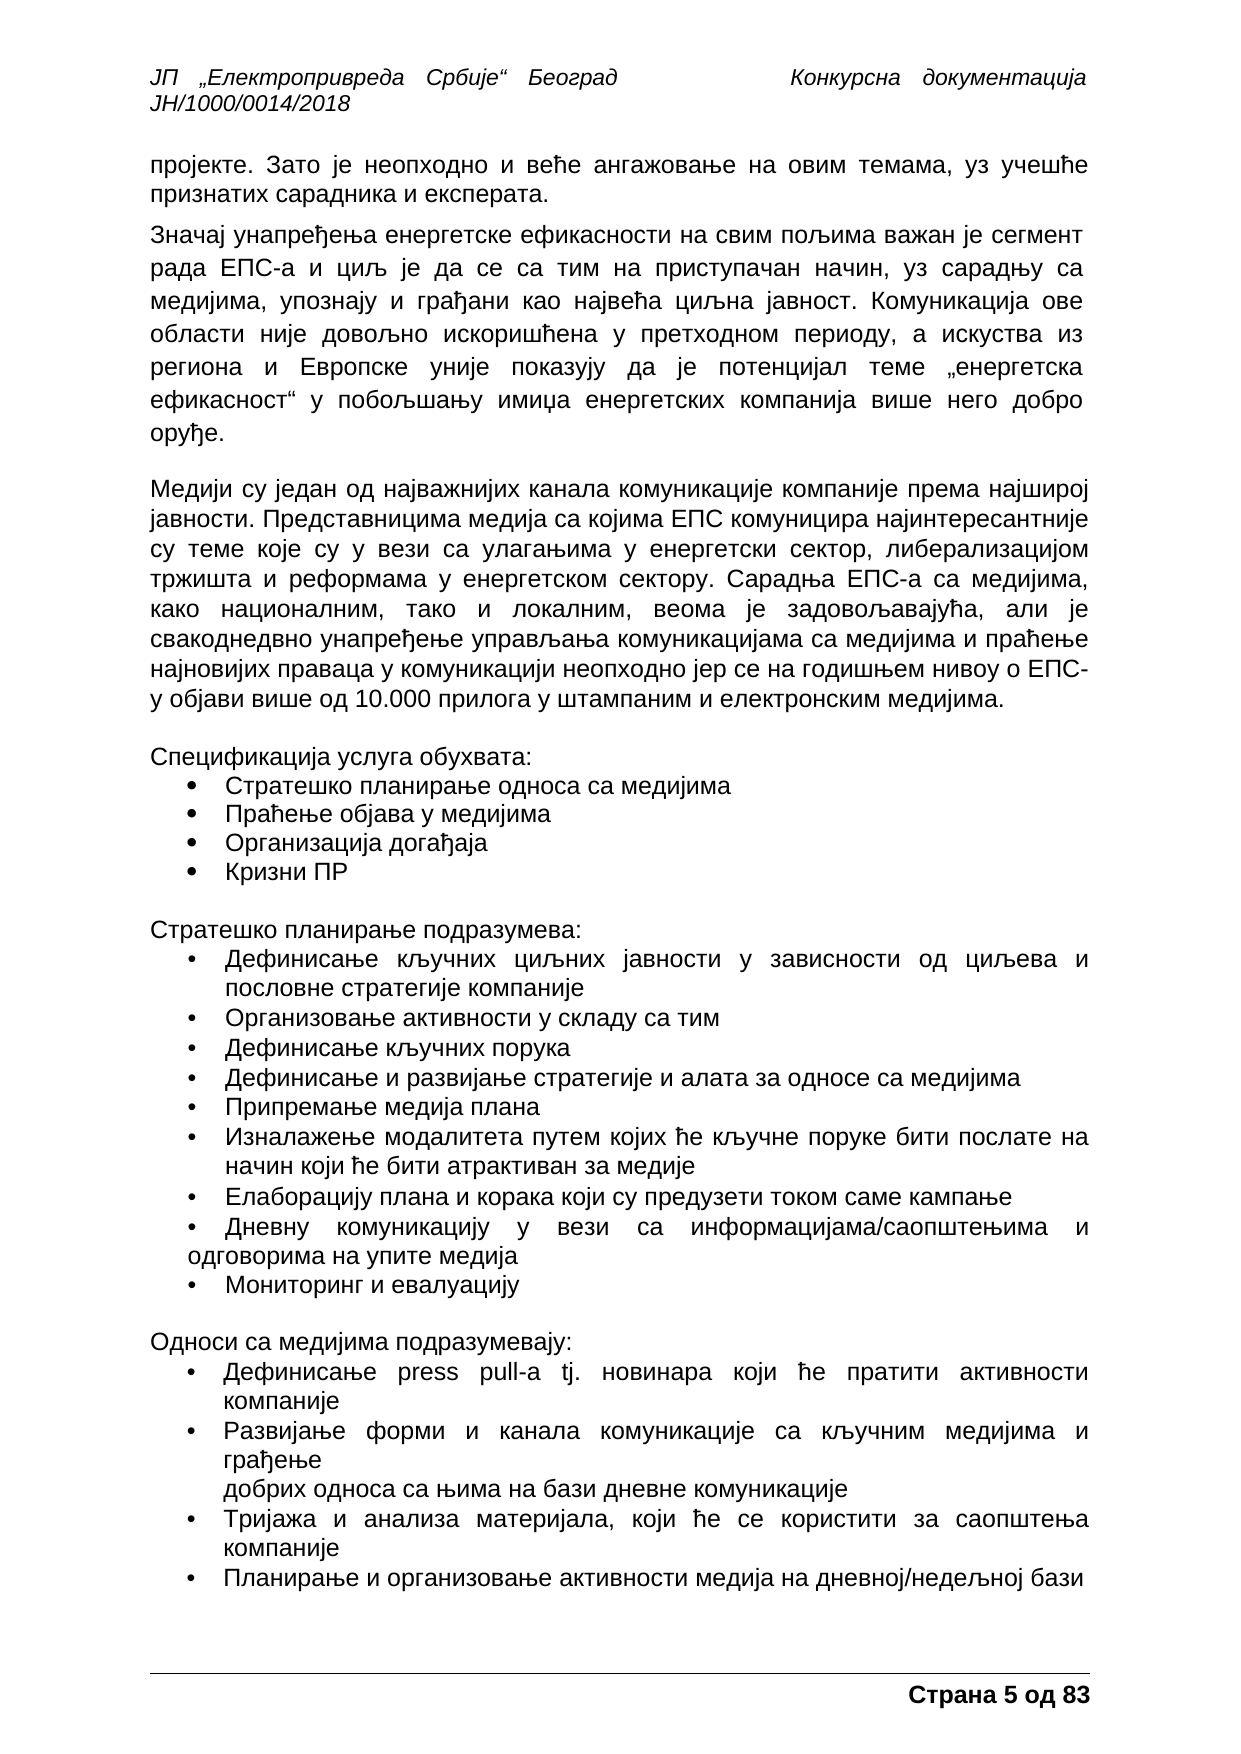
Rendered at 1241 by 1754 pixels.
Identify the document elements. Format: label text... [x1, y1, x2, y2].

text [150, 150, 1090, 207]
list Организовање активности у складу са тим [187, 1003, 1090, 1032]
list Праћење објава у медијима [187, 799, 1090, 828]
list Развијање форми и канала комуникације са кључним медијима и грађење добрих односа са њима на бази дневне комуникације [187, 1416, 1090, 1503]
list Изналажење модалитета путем којих ће кључне поруке бити послате на начин који ће бити атрактиван за медије [187, 1122, 1090, 1181]
text Спецификација услуга обухвата: [150, 742, 1090, 771]
list Дефинисање кључних циљних јавности у зависности од циљева и пословне стратегије компаније [187, 944, 1090, 1002]
list Мониторинг и евалуацију [187, 1270, 1090, 1298]
list Дефинисање кључних порука [187, 1033, 1090, 1062]
list Дефинисање press pull-a tj. новинара који ће пратити активности компаније [187, 1357, 1090, 1415]
list Стратешко планирање односа са медијима [187, 771, 1090, 799]
text Односи са медијима подразумевају: [150, 1327, 1090, 1356]
text Значај унапређења енергетске ефикасности на свим пољима важан је сегмент рада ЕПС-а и циљ је да се са тим на приступачан начин, уз сарадњу са медијима, упознају и грађани као највећа циљна јавност. Комуникација ове области није довољно искоришћена у претходном периоду, а искуства из региона и Европске уније показују да је потенцијал теме „енергетска ефикасност“ у побољшању имиџа енергетских компанија више него добро оруђе. [150, 220, 1084, 447]
list Дневну комуникацију у вези са информацијама/саопштењима и одговорима на упите медија [187, 1212, 1090, 1270]
list Елаборацију плана и корака који су предузети током саме кампање [187, 1182, 1090, 1211]
list Кризни ПР [187, 857, 1090, 886]
list Организација догађаја [187, 828, 1090, 857]
list Тријажа и анализа материјала, који ће се користити за саопштења компаније [187, 1504, 1090, 1562]
text Медији су један од најважнијих канала комуникације компаније према најширој јавности. Представницима медија са којима ЕПС комуницира најинтересантније су теме које су у вези са улагањима у енергетски сектор, либерализацијом тржишта и реформама у енергетском сектору. Сарадња ЕПС-а са медијима, како националним, тако и локалним, веома је задовољавајућа, али је свакоднедвно унапређење управљања комуникацијама са медијима и праћење најновијих праваца у комуникацији неопходно јер се на годишњем нивоу о ЕПС-у објави више од 10.000 прилога у штампаним и електронским медијима. [150, 473, 1090, 713]
text Стратешко планирање подразумева: [150, 915, 1090, 943]
list Припремање медија плана [187, 1092, 1090, 1122]
list Дефинисање и развијање стратегије и алата за односе са медијима [187, 1063, 1090, 1092]
list Планирање и организовање активности медија на дневној/недељној бази [186, 1563, 1090, 1592]
